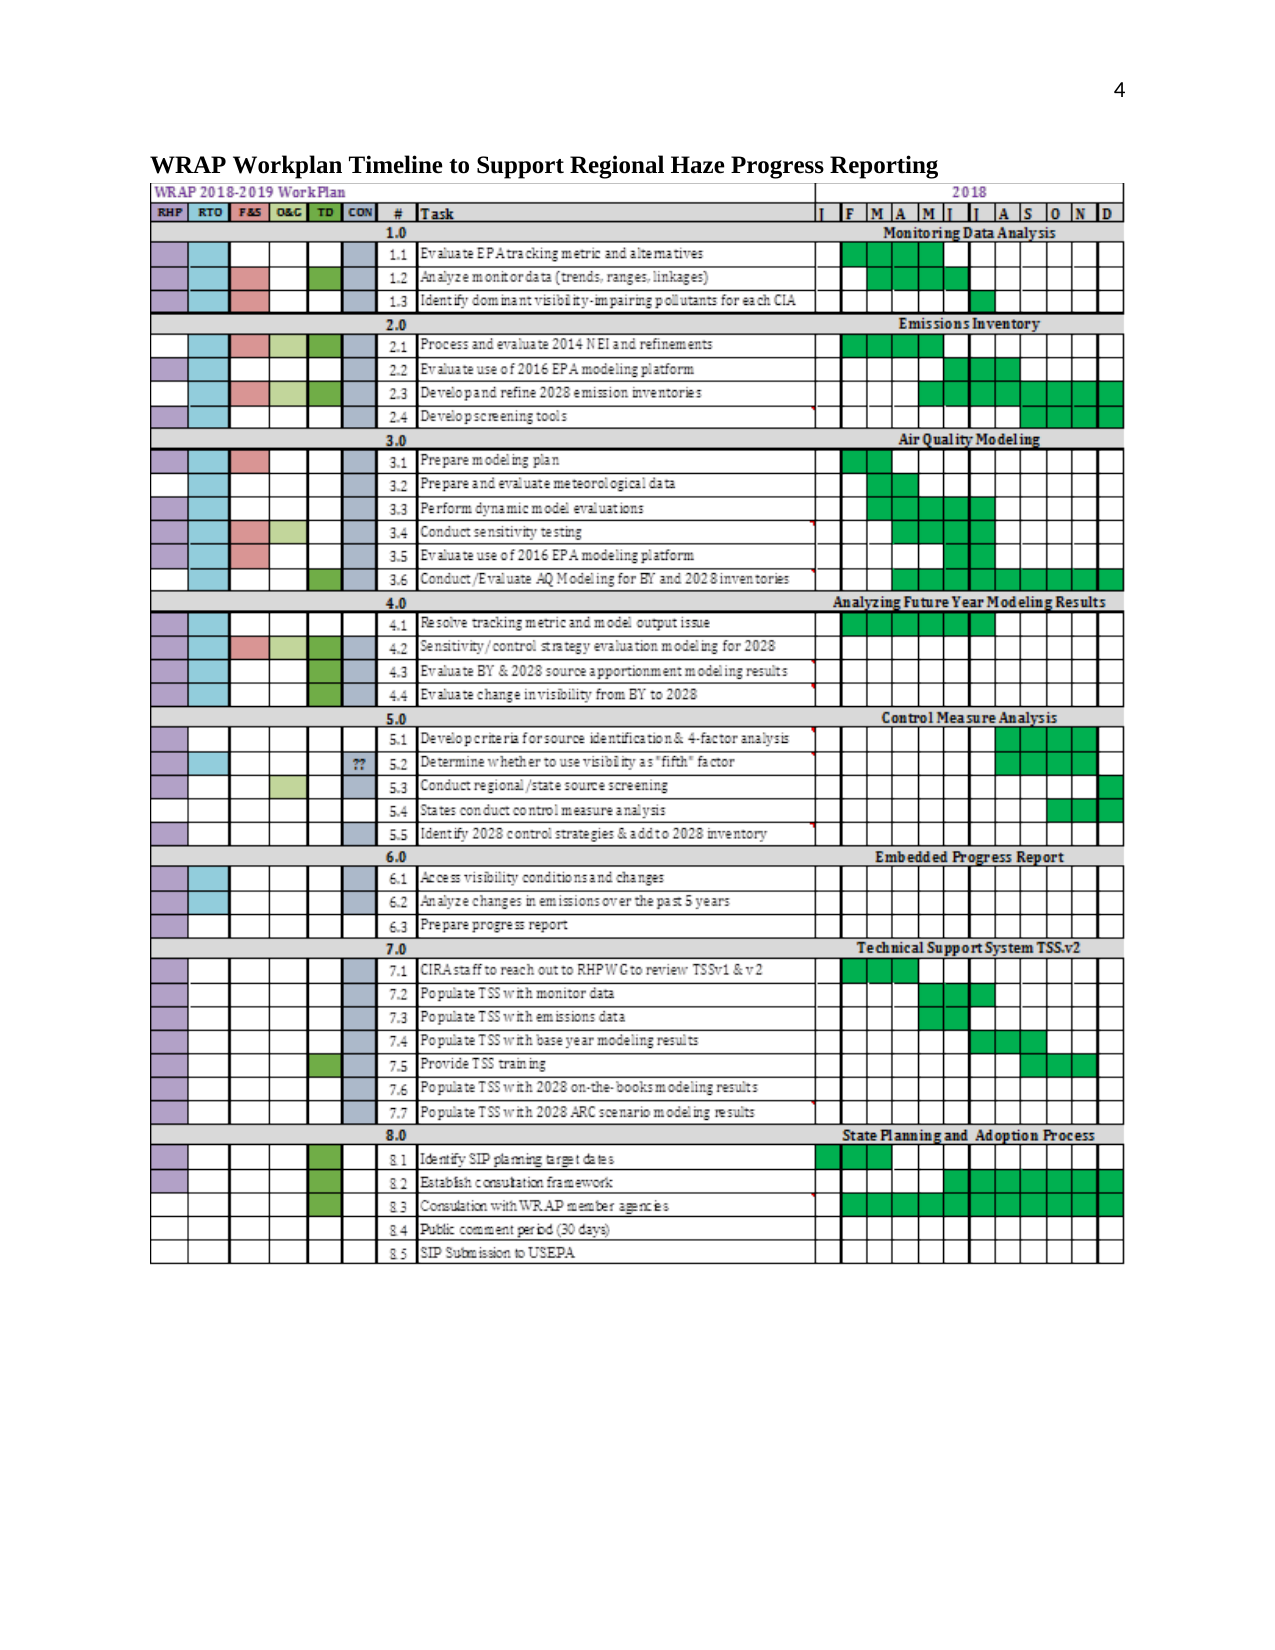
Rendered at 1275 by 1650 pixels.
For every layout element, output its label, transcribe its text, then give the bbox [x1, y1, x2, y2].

text WRAP Workplan Timeline to Support Regional Haze Progress Reporting [150, 150, 1125, 179]
picture [150, 183, 1125, 1266]
